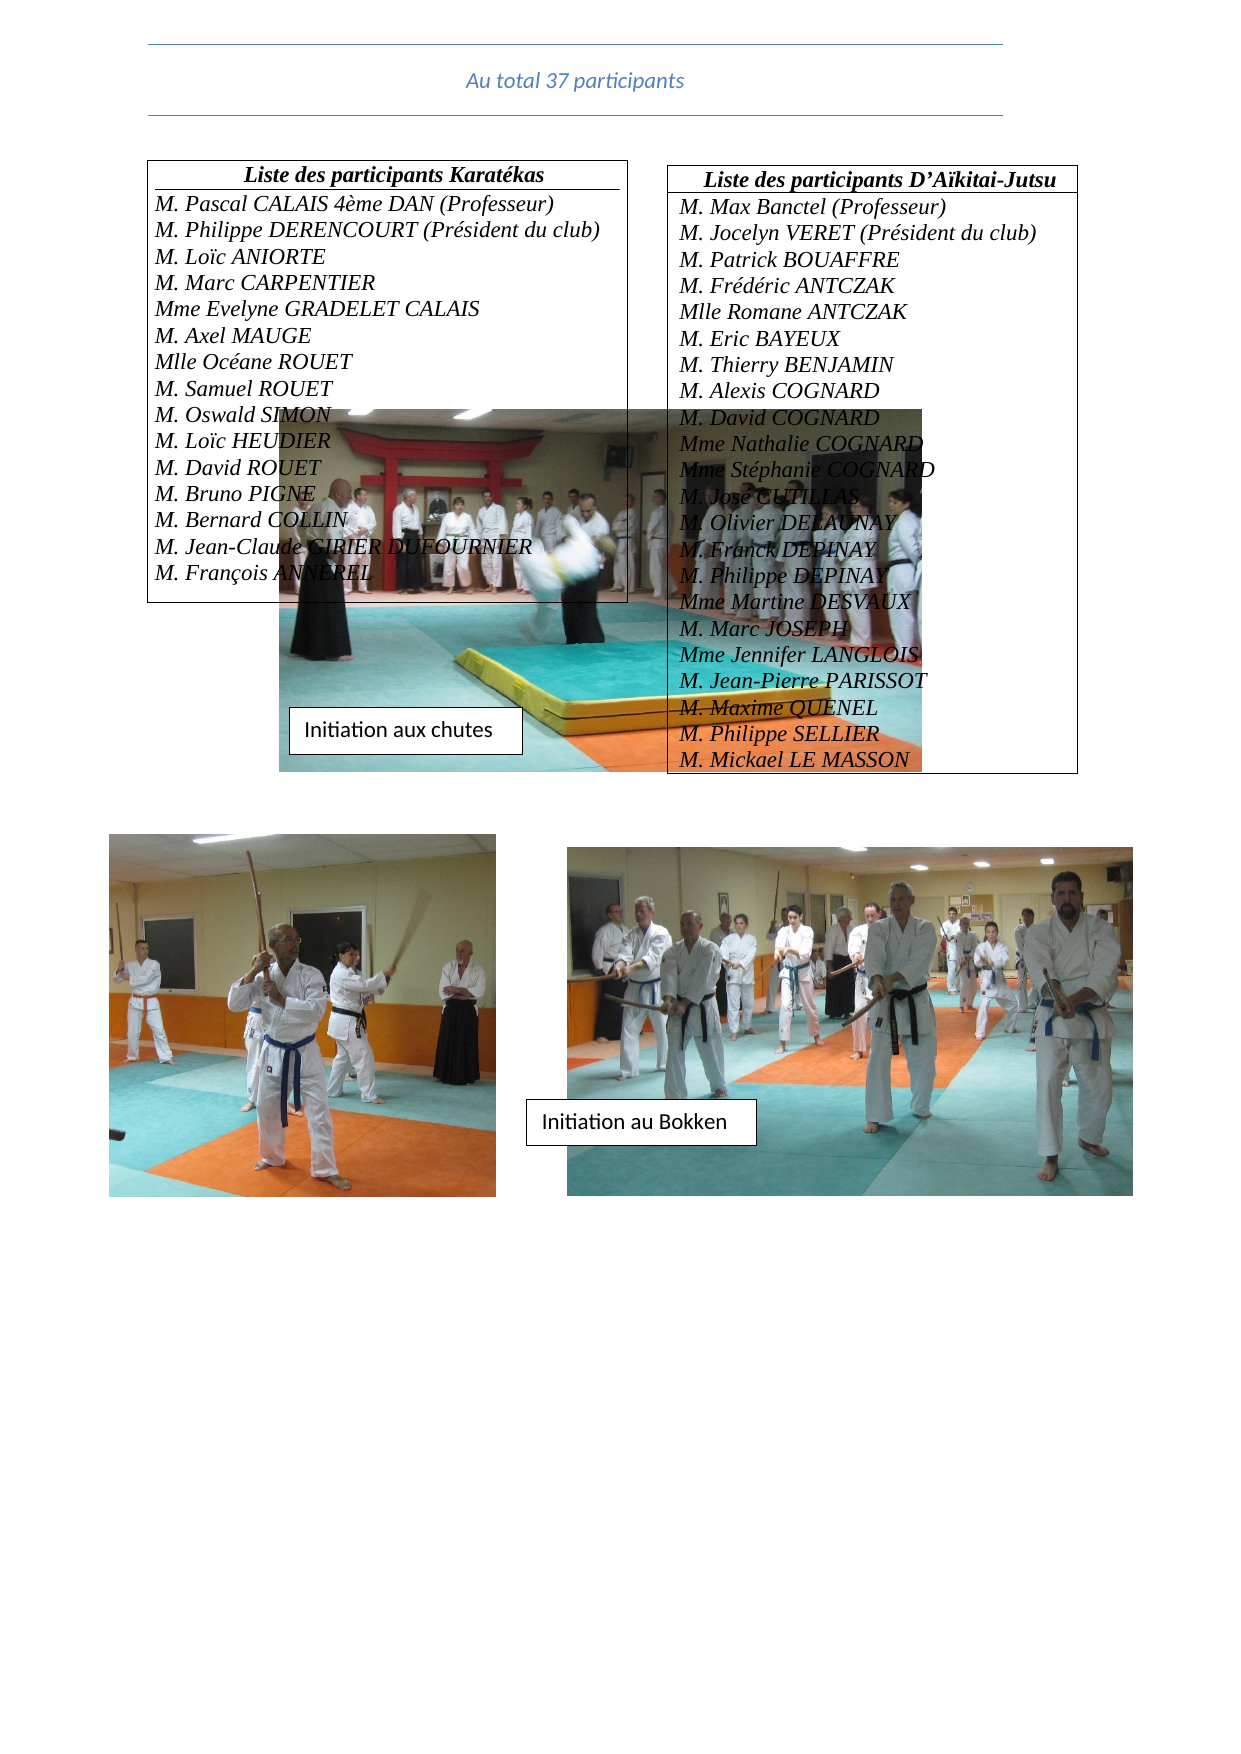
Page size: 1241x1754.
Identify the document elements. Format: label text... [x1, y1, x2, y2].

table_header Liste des participants Karatékas M. Pascal CALAIS 4ème DAN (Professeur) M. Philippe DERENCOURT (Président du club) M. Loïc ANIORTE M. Marc CARPENTIER Mme Evelyne GRADELET CALAIS M. Axel MAUGE Mlle Océane ROUET M. Samuel ROUET M. Oswald SIMON M. Loïc HEUDIER M. David ROUET M. Bruno PIGNE M. Bernard COLLIN M. Jean-Claude GIRIER DUFOURNIER M. François ANNEREL [148, 161, 627, 602]
table_cell M. Olivier DELAUNAY [668, 509, 1077, 536]
table_cell M. David COGNARD [668, 404, 1077, 430]
table_cell M. Philippe SELLIER [668, 720, 1077, 746]
table_header Liste des participants D’Aïkitai-Jutsu [668, 166, 1077, 192]
picture [567, 847, 1133, 1196]
table_cell M. Alexis COGNARD [668, 378, 1077, 404]
table_cell M. Marc JOSEPH [668, 615, 1077, 641]
table_cell M. Max Banctel (Professeur) [668, 193, 1077, 219]
table_cell M. Franck DEPINAY [668, 536, 1077, 562]
table_cell M. Mickael LE MASSON [668, 746, 1077, 773]
table_cell M. Maxime QUENEL [668, 694, 1077, 720]
table_cell M. Jean-Pierre PARISSOT [668, 668, 1077, 694]
picture [279, 409, 667, 772]
table_cell M. Thierry BENJAMIN [668, 351, 1077, 377]
table_cell M. Philippe DEPINAY [668, 562, 1077, 588]
table_cell Mme Jennifer LANGLOIS [668, 641, 1077, 667]
table_cell Mme Nathalie COGNARD [668, 430, 1077, 457]
table_cell M. Eric BAYEUX [668, 325, 1077, 351]
table_cell Mme Martine DESVAUX [668, 588, 1077, 615]
table_cell Mme Stéphanie COGNARD [668, 457, 1077, 483]
table_cell M. Jocelyn VERET (Président du club) [668, 219, 1077, 246]
picture [109, 834, 496, 1197]
text Au total 37 participants [148, 45, 1003, 115]
table_cell M. José CUTILLAS [668, 483, 1077, 509]
table_cell Mlle Romane ANTCZAK [668, 299, 1077, 325]
table_cell M. Frédéric ANTCZAK [668, 272, 1077, 298]
table_cell M. Patrick BOUAFFRE [668, 246, 1077, 272]
